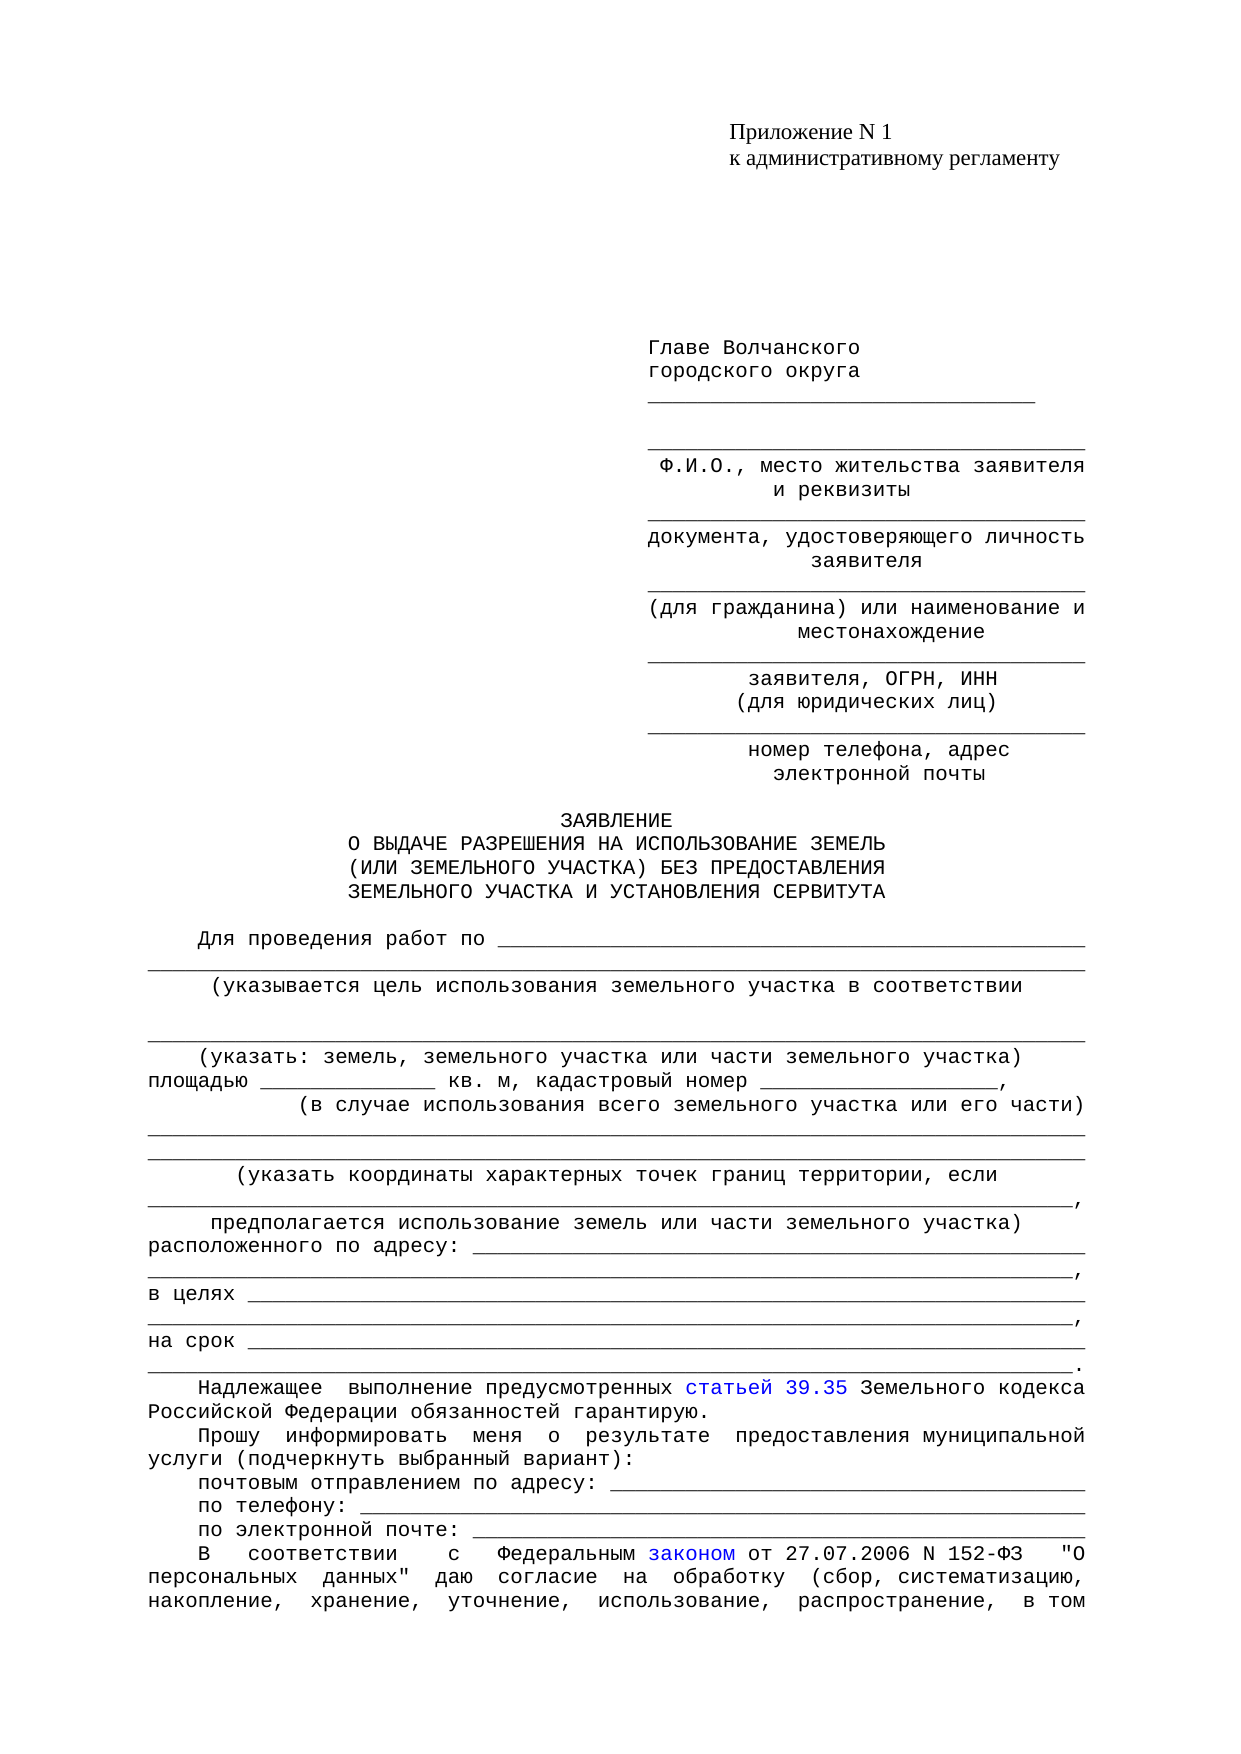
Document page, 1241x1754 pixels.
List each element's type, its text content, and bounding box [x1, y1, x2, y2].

text ___________________________________________________________________________ [148, 1023, 1152, 1046]
text Для проведения работ по _______________________________________________ [148, 928, 1152, 952]
text предполагается использование земель или части земельного участка) [148, 1212, 1152, 1235]
text __________________________________________________________________________, [148, 1306, 1152, 1330]
text (для гражданина) или наименование и [148, 597, 1152, 621]
text заявителя, ОГРН, ИНН [148, 668, 1152, 692]
text (указать: земель, земельного участка или части земельного участка) [148, 1046, 1152, 1070]
text почтовым отправлением по адресу: ______________________________________ [148, 1472, 1152, 1496]
text расположенного по адресу: _________________________________________________ [148, 1235, 1152, 1259]
text Прошу информировать меня о результате предоставления муниципальной [148, 1424, 1152, 1448]
text городского округа [148, 361, 1152, 384]
text Ф.И.О., место жительства заявителя [148, 455, 1152, 479]
text документа, удостоверяющего личность [148, 526, 1152, 550]
text на срок ___________________________________________________________________ [148, 1330, 1152, 1354]
text ___________________________________ [148, 502, 1152, 526]
text ___________________________________ [148, 644, 1152, 668]
text __________________________________________________________________________, [148, 1188, 1152, 1212]
text ЗЕМЕЛЬНОГО УЧАСТКА И УСТАНОВЛЕНИЯ СЕРВИТУТА [148, 881, 1152, 904]
text __________________________________________________________________________, [148, 1259, 1152, 1283]
text услуги (подчеркнуть выбранный вариант): [148, 1448, 1152, 1472]
text ___________________________________________________________________________ [148, 1141, 1152, 1164]
text в целях ___________________________________________________________________ [148, 1283, 1152, 1306]
text заявителя [148, 550, 1152, 573]
text __________________________________________________________________________. [148, 1354, 1152, 1377]
text персональных данных" даю согласие на обработку (сбор, систематизацию, [148, 1566, 1152, 1590]
text по телефону: __________________________________________________________ [148, 1496, 1152, 1519]
text Надлежащее выполнение предусмотренных статьей 39.35 Земельного кодекса [148, 1377, 1152, 1401]
text (указать координаты характерных точек границ территории, если [148, 1164, 1152, 1188]
text ___________________________________ [148, 715, 1152, 739]
text ЗАЯВЛЕНИЕ [148, 810, 1152, 833]
text ___________________________________ [148, 573, 1152, 597]
text Российской Федерации обязанностей гарантирую. [148, 1401, 1152, 1424]
text накопление, хранение, уточнение, использование, распространение, в том [148, 1590, 1152, 1614]
text электронной почты [148, 762, 1152, 786]
text О ВЫДАЧЕ РАЗРЕШЕНИЯ НА ИСПОЛЬЗОВАНИЕ ЗЕМЕЛЬ [148, 833, 1152, 857]
text Главе Волчанского [148, 337, 1152, 361]
table_header Приложение N 1 к административному регламенту [718, 118, 1158, 242]
text номер телефона, адрес [148, 739, 1152, 762]
text (ИЛИ ЗЕМЕЛЬНОГО УЧАСТКА) БЕЗ ПРЕДОСТАВЛЕНИЯ [148, 857, 1152, 881]
text местонахождение [148, 621, 1152, 644]
text _______________________________ [148, 384, 1152, 408]
text (в случае использования всего земельного участка или его части) [148, 1093, 1152, 1117]
text ___________________________________ [148, 431, 1152, 455]
text площадью ______________ кв. м, кадастровый номер ___________________, [148, 1070, 1152, 1093]
text (указывается цель использования земельного участка в соответствии [148, 975, 1152, 999]
text В соответствии с Федеральным законом от 27.07.2006 N 152-ФЗ "О [148, 1543, 1152, 1566]
text (для юридических лиц) [148, 692, 1152, 715]
text и реквизиты [148, 479, 1152, 502]
text по электронной почте: _________________________________________________ [148, 1519, 1152, 1543]
text ___________________________________________________________________________ [148, 952, 1152, 975]
text ___________________________________________________________________________ [148, 1117, 1152, 1141]
